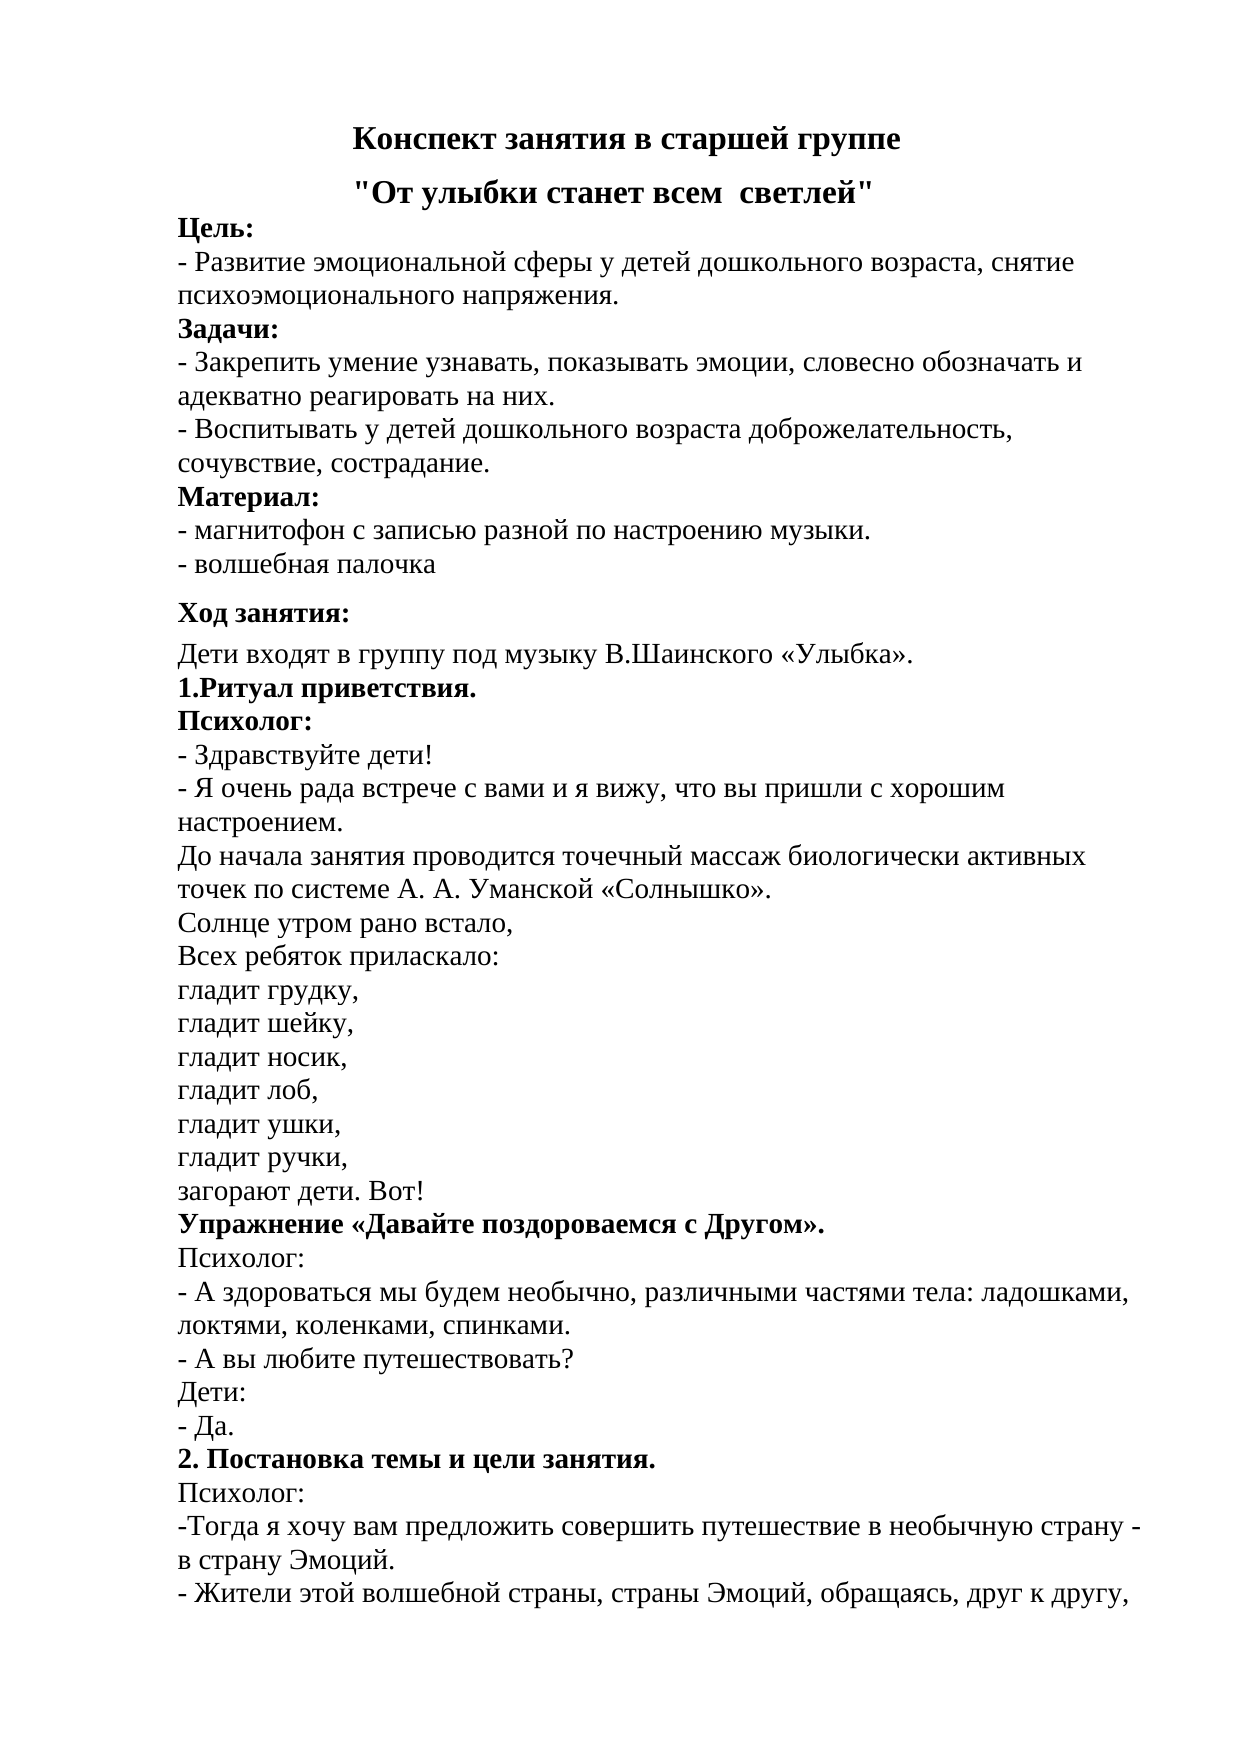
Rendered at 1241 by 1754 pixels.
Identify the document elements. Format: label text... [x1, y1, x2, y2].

text Конспект занятия в старшей группе [177, 118, 1152, 156]
text Ход занятия: [177, 595, 1152, 628]
text "От улыбки станет всем светлей" Цель: - Развитие эмоциональной сферы у детей дошкольного возраста, снятие психоэмоционального напряжения. Задачи: - Закрепить умение узнавать, показывать эмоции, словесно обозначать и адекватно реагировать на них. - Воспитывать у детей дошкольного возраста доброжелательность, сочувствие, сострадание. Материал: - магнитофон с записью разной по настроению музыки. - волшебная палочка [177, 172, 1152, 579]
